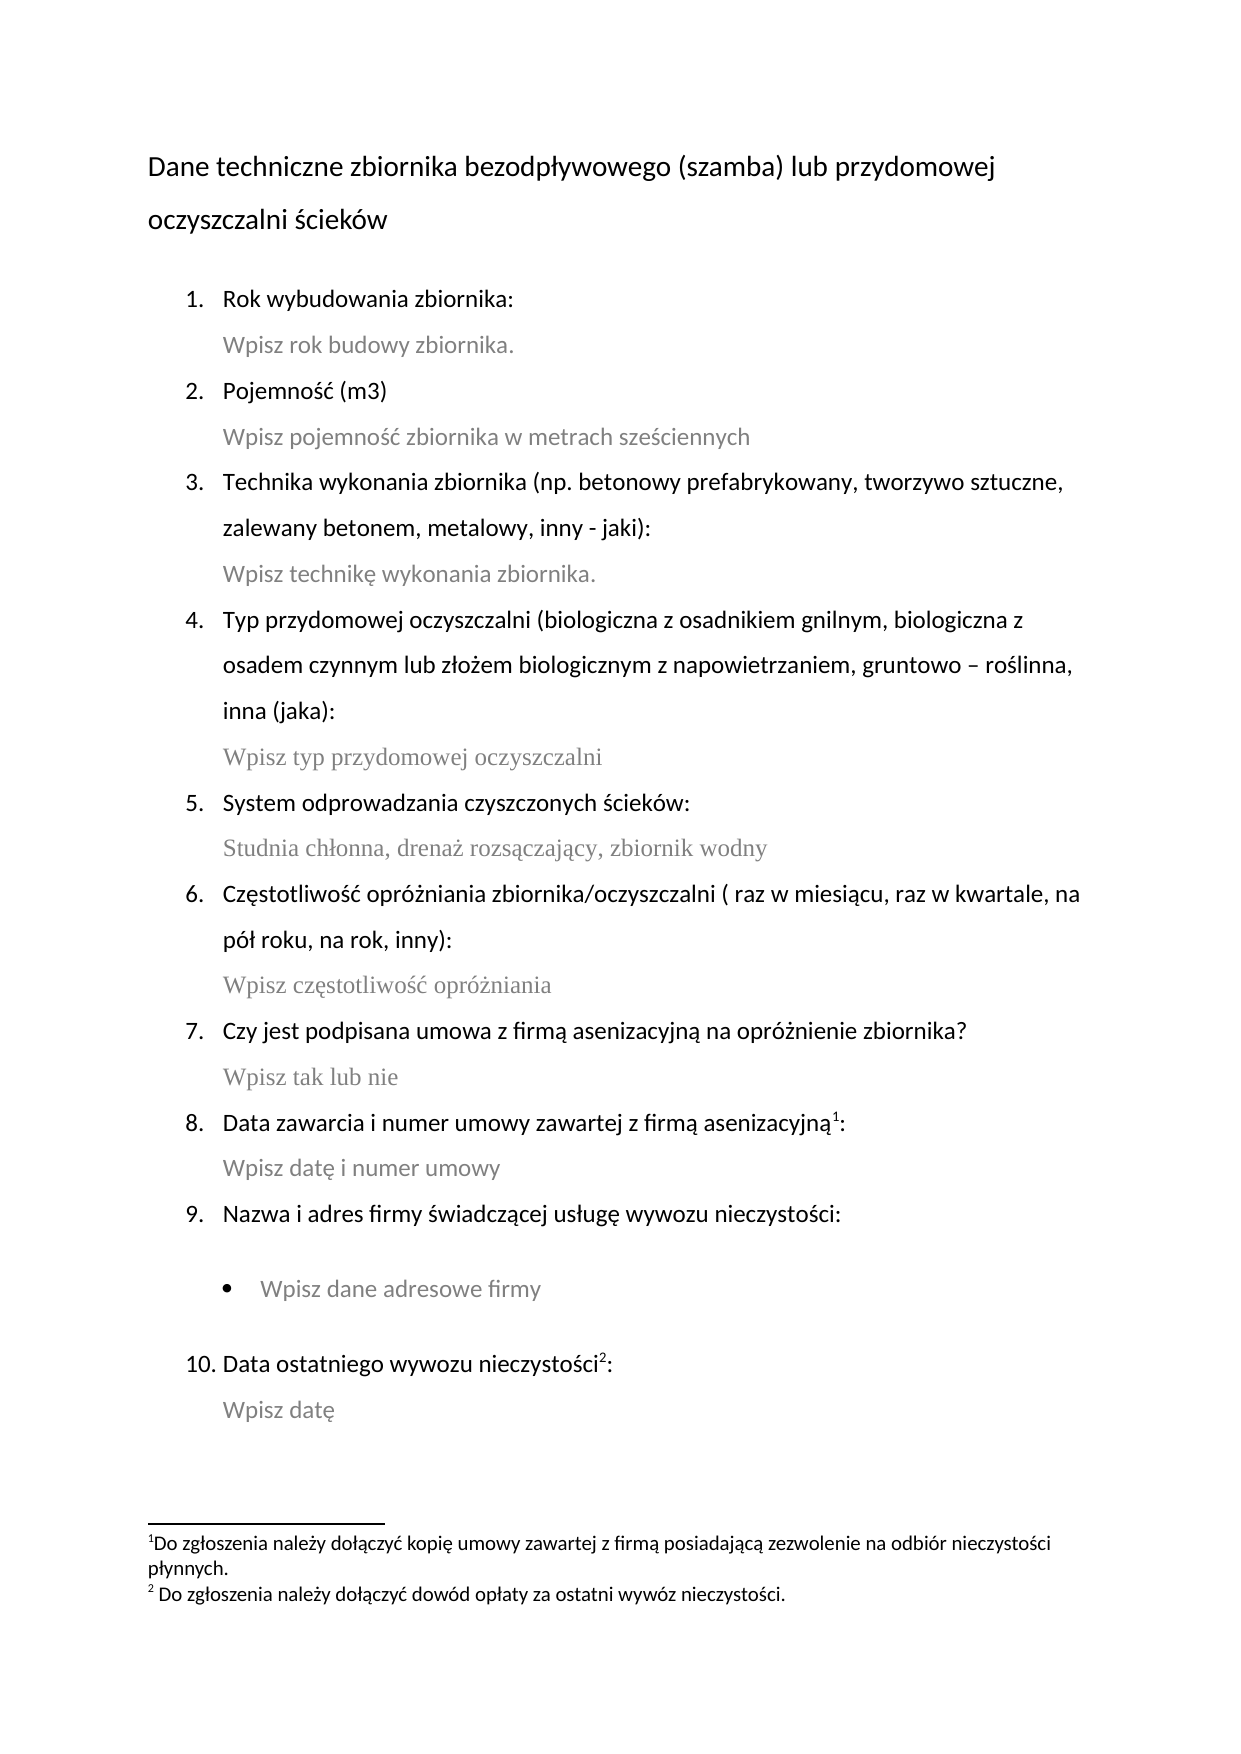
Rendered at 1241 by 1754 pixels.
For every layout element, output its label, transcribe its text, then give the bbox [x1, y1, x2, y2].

list System odprowadzania czyszczonych ścieków: [185, 1099, 1093, 1175]
list Źródło zaopatrzenia w wodę: [185, 222, 1093, 299]
list Technika wykonania zbiornika (np. betonowy prefabrykowany, tworzywo sztuczne, zalewany betonem, metalowy, inny - jaki): [185, 720, 1093, 842]
list Pojemność (m3) [185, 600, 1093, 676]
subtitle Dane techniczne zbiornika bezodpływowego (szamba) lub przydomowej oczyszczalni ścieków [148, 343, 1093, 432]
list Częstotliwość opróżniania zbiornika/oczyszczalni ( raz w miesiącu, raz w kwartale, na pół roku, na rok, inny): [185, 1219, 1093, 1341]
list Rok wybudowania zbiornika: [185, 479, 1093, 555]
list przydomowej oczyszczalni ścieków [223, 148, 1093, 178]
list Czy jest podpisana umowa z firmą asenizacyjną na opróżnienie zbiornika? [185, 1386, 1093, 1462]
list Typ przydomowej oczyszczalni (biologiczna z osadnikiem gnilnym, biologiczna z osadem czynnym lub złożem biologicznym z napowietrzaniem, gruntowo – roślinna, inna (jaka): [185, 887, 1093, 1054]
